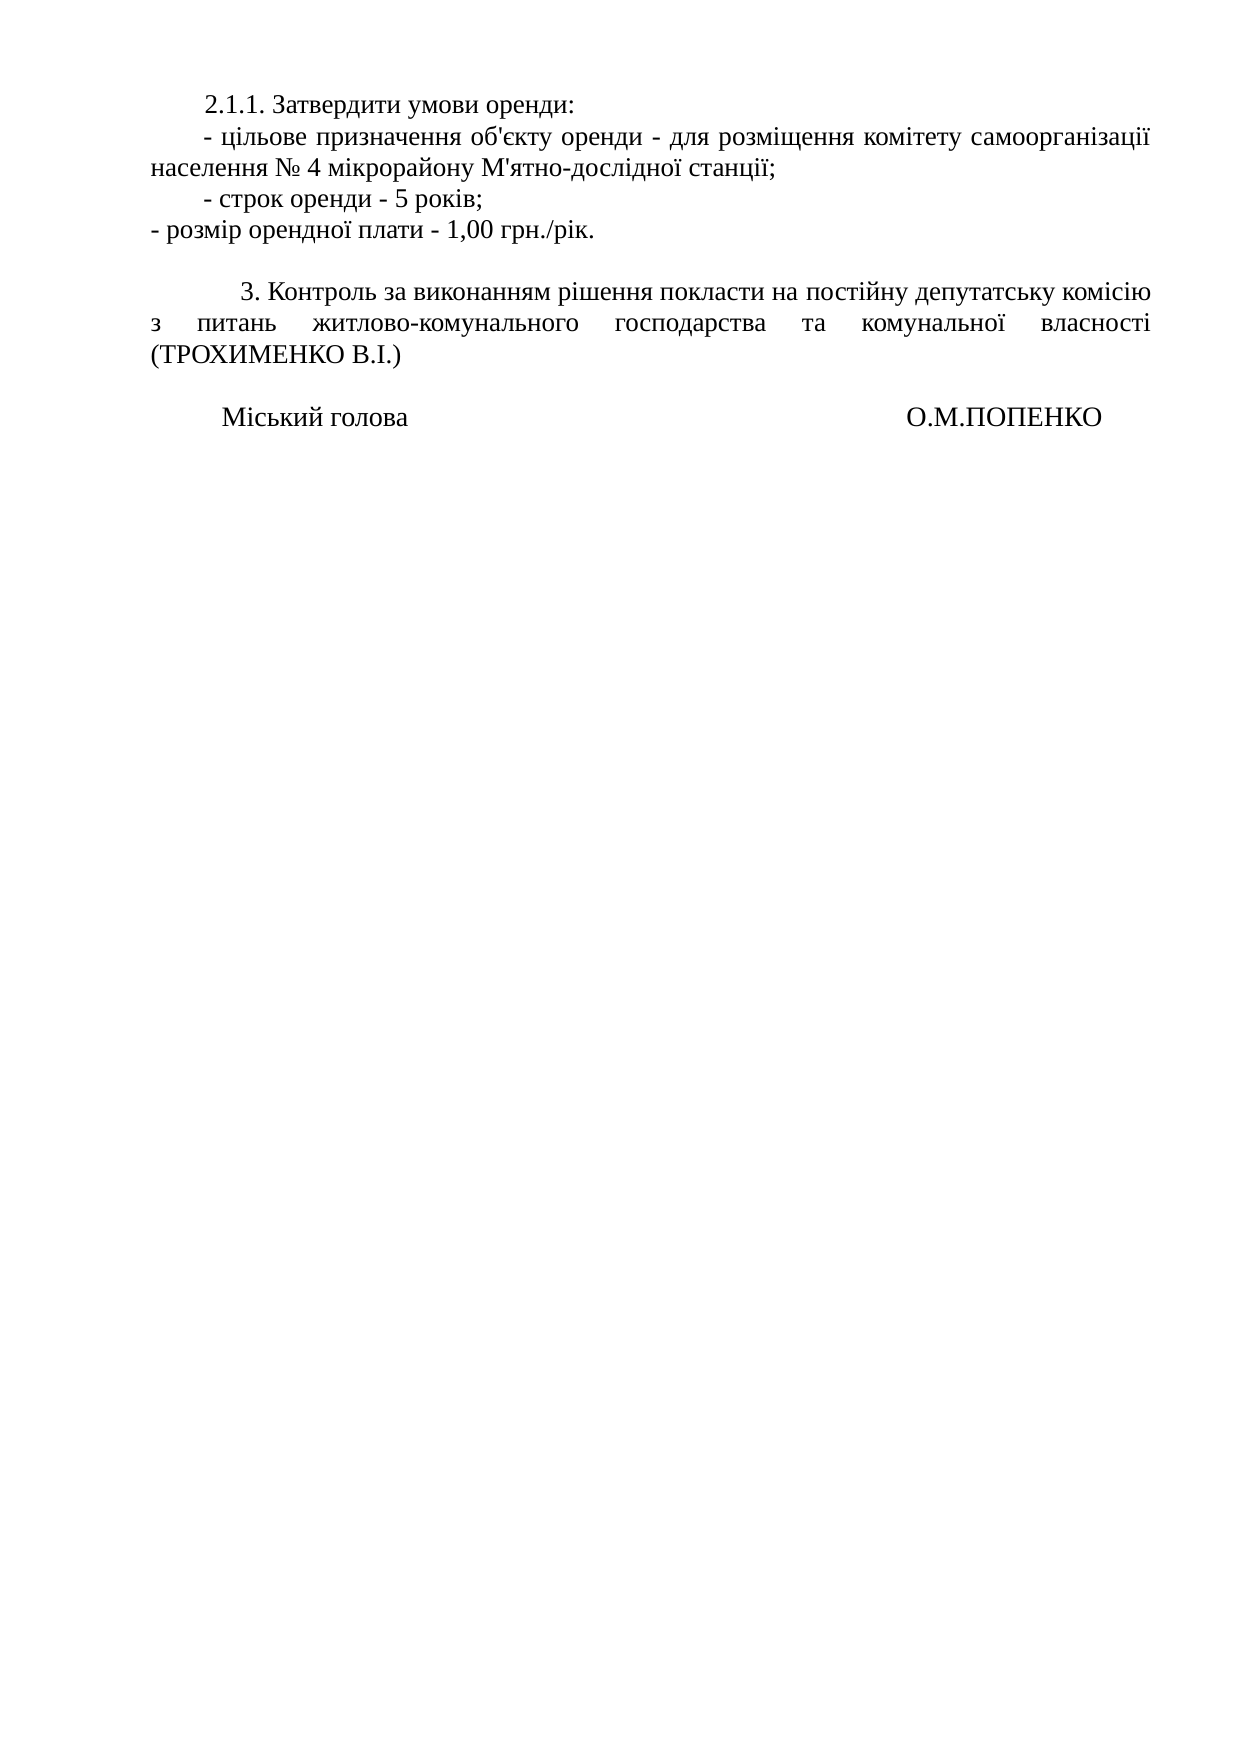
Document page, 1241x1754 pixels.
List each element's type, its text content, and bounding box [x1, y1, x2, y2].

text 3. Контроль за виконанням рішення покласти на постійну депутатську комісію з питань житлово-комунального господарства та комунальної власності (ТРОХИМЕНКО В.І.) [150, 275, 1152, 369]
text - строк оренди - 5 років; [150, 182, 395, 213]
text 2.1.1. Затвердити умови оренди: [148, 88, 1152, 120]
text - розмір орендної плати - 1,00 грн./рік. [150, 213, 1152, 244]
text - строк оренди - 5 років; [475, 182, 1152, 213]
text Міський голова О.М.ПОПЕНКО [148, 400, 1152, 432]
text - цільове призначення об'єкту оренди - для розміщення комітету самоорганізації населення № 4 мікрорайону М'ятно-дослідної станції; [150, 120, 1152, 182]
